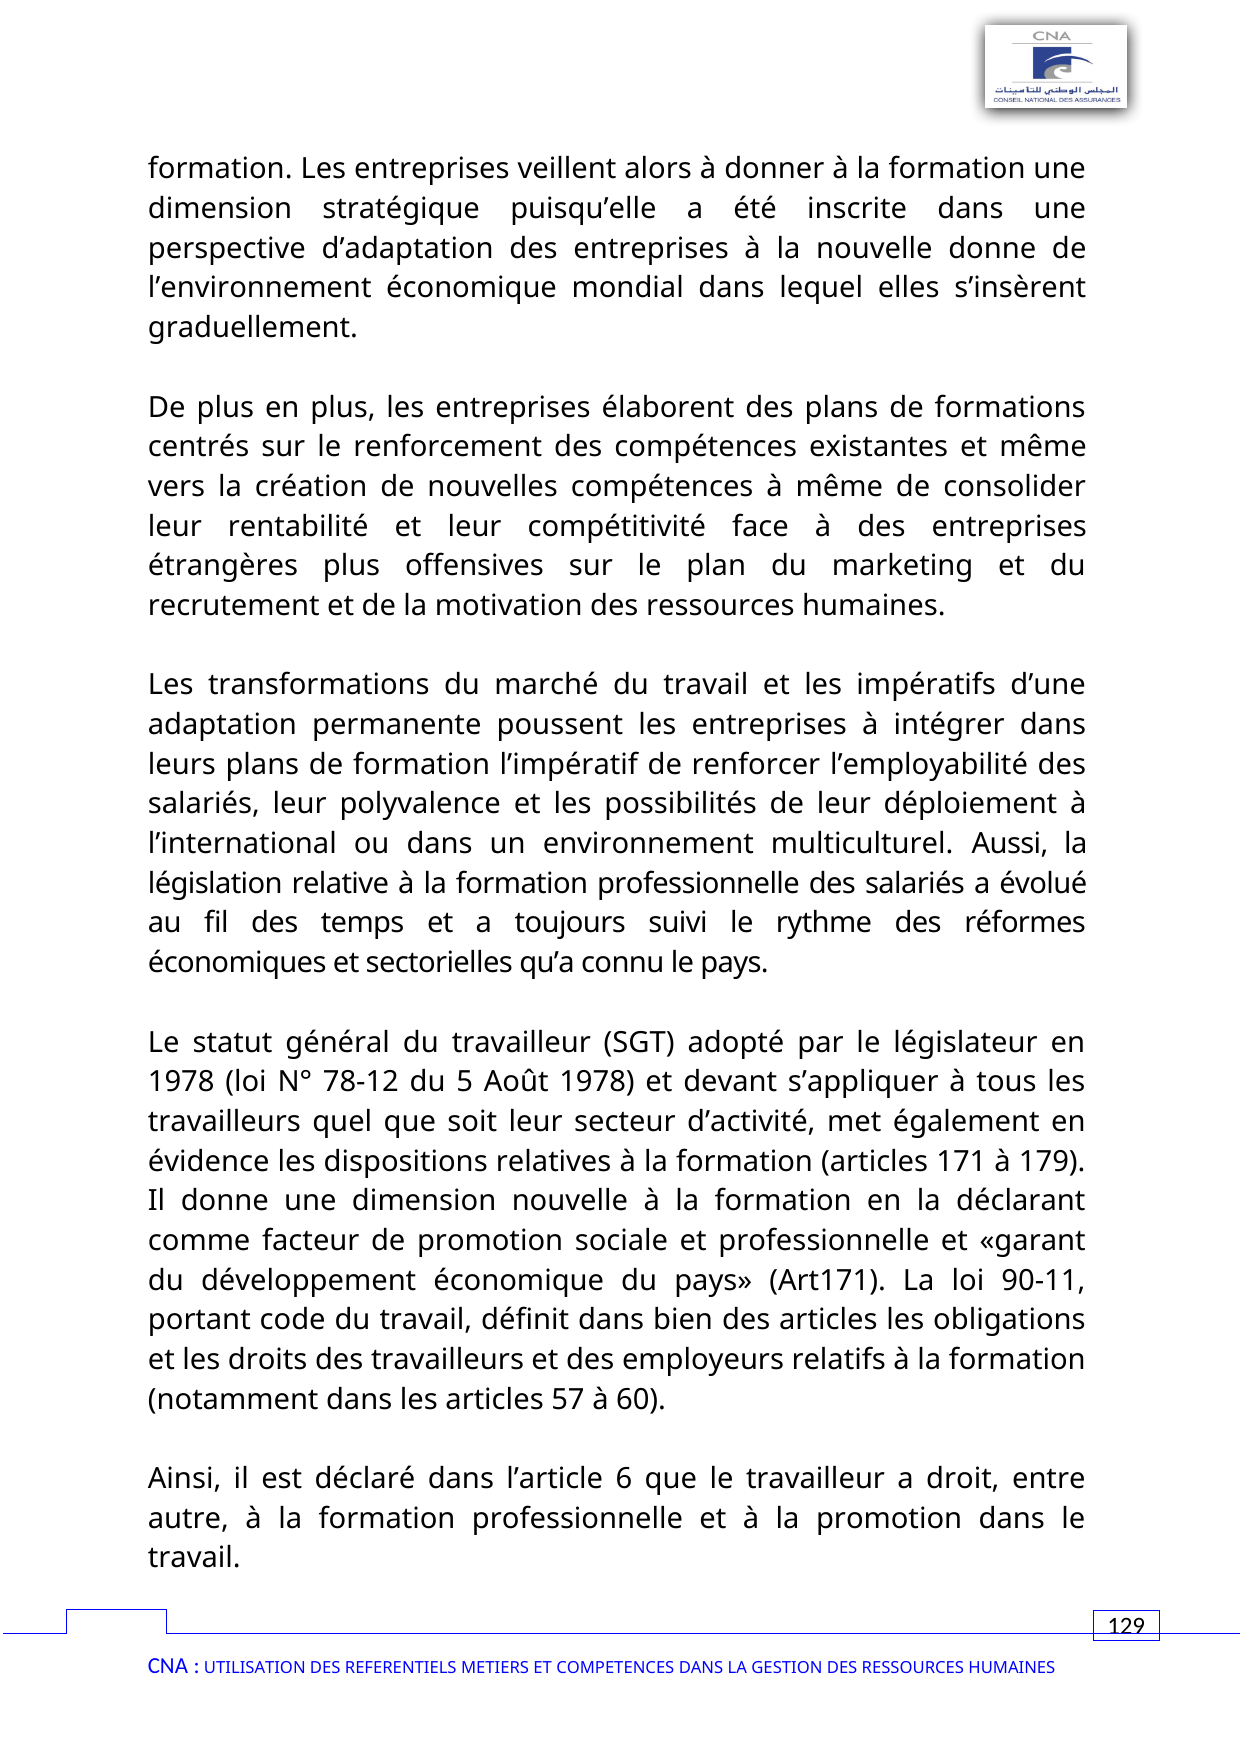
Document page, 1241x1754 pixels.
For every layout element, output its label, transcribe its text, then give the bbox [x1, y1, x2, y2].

text Les transformations du marché du travail et les impératifs d’une adaptation permanente poussent les entreprises à intégrer dans leurs plans de formation l’impératif de renforcer l’employabilité des salariés, leur polyvalence et les possibilités de leur déploiement à l’international ou dans un environnement multiculturel. Aussi, la législation relative à la formation professionnelle des salariés a évolué au fil des temps et a toujours suivi le rythme des réformes économiques et sectorielles qu’a connu le pays. [148, 664, 1087, 981]
text De plus en plus, les entreprises élaborent des plans de formations centrés sur le renforcement des compétences existantes et même vers la création de nouvelles compétences à même de consolider leur rentabilité et leur compétitivité face à des entreprises étrangères plus offensives sur le plan du marketing et du recrutement et de la motivation des ressources humaines. [148, 386, 1087, 624]
text Le statut général du travailleur (SGT) adopté par le législateur en 1978 (loi N° 78-12 du 5 Août 1978) et devant s’appliquer à tous les travailleurs quel que soit leur secteur d’activité, met également en évidence les dispositions relatives à la formation (articles 171 à 179). Il donne une dimension nouvelle à la formation en la déclarant comme facteur de promotion sociale et professionnelle et «garant du développement économique du pays» (Art171). La loi 90-11, portant code du travail, définit dans bien des articles les obligations et les droits des travailleurs et des employeurs relatifs à la formation (notamment dans les articles 57 à 60). [148, 1021, 1087, 1418]
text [148, 148, 1087, 346]
picture [985, 25, 1127, 108]
text Ainsi, il est déclaré dans l’article 6 que le travailleur a droit, entre autre, à la formation professionnelle et à la promotion dans le travail. [148, 1457, 1087, 1576]
